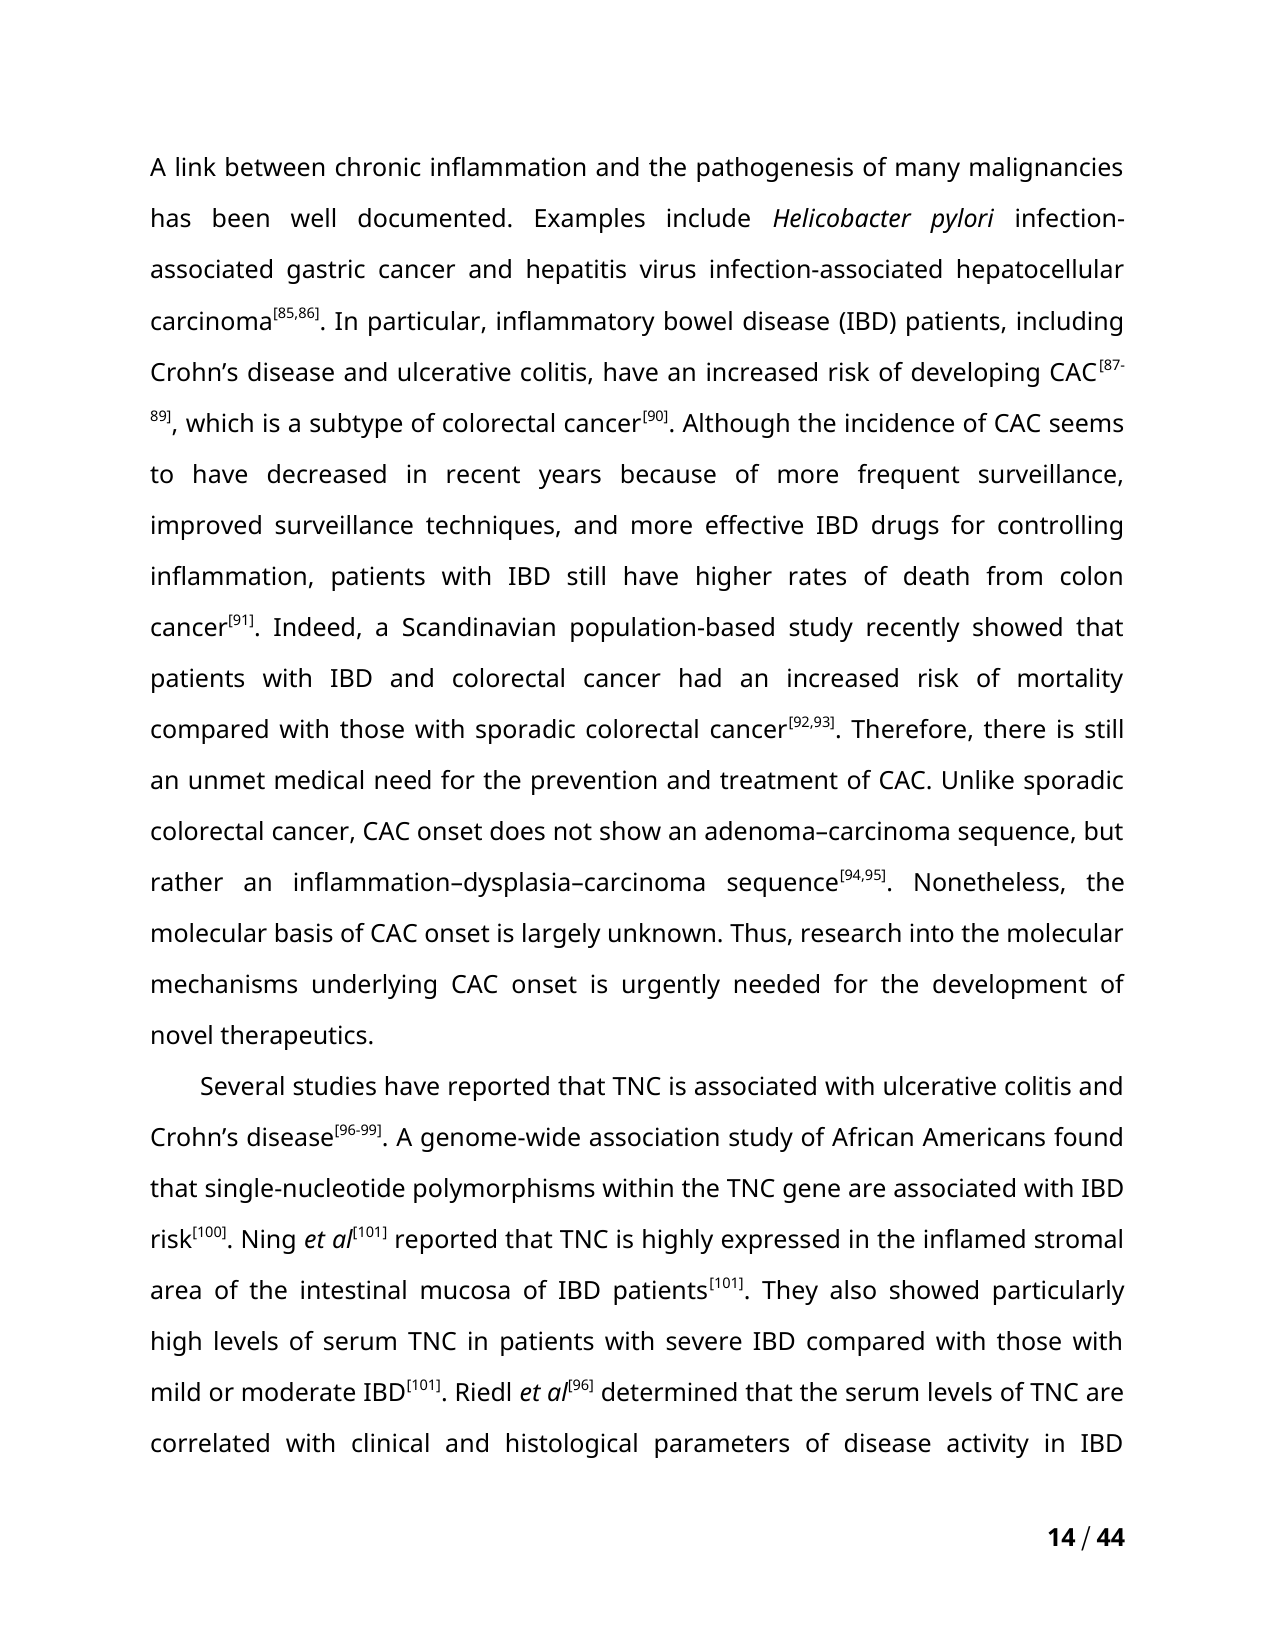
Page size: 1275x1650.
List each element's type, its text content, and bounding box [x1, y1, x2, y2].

text A link between chronic inflammation and the pathogenesis of many malignancies has been well documented. Examples include Helicobacter pylori infection-associated gastric cancer and hepatitis virus infection-associated hepatocellular carcinoma[85,86]. In particular, inflammatory bowel disease (IBD) patients, including Crohn’s disease and ulcerative colitis, have an increased risk of developing CAC[87-89], which is a subtype of colorectal cancer[90]. Although the incidence of CAC seems to have decreased in recent years because of more frequent surveillance, improved surveillance techniques, and more effective IBD drugs for controlling inflammation, patients with IBD still have higher rates of death from colon cancer[91]. Indeed, a Scandinavian population-based study recently showed that patients with IBD and colorectal cancer had an increased risk of mortality compared with those with sporadic colorectal cancer[92,93]. Therefore, there is still an unmet medical need for the prevention and treatment of CAC. Unlike sporadic colorectal cancer, CAC onset does not show an adenoma–carcinoma sequence, but rather an inflammation–dysplasia–carcinoma sequence[94,95]. Nonetheless, the molecular basis of CAC onset is largely unknown. Thus, research into the molecular mechanisms underlying CAC onset is urgently needed for the development of novel therapeutics. [150, 150, 1125, 1052]
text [150, 1069, 1125, 1460]
